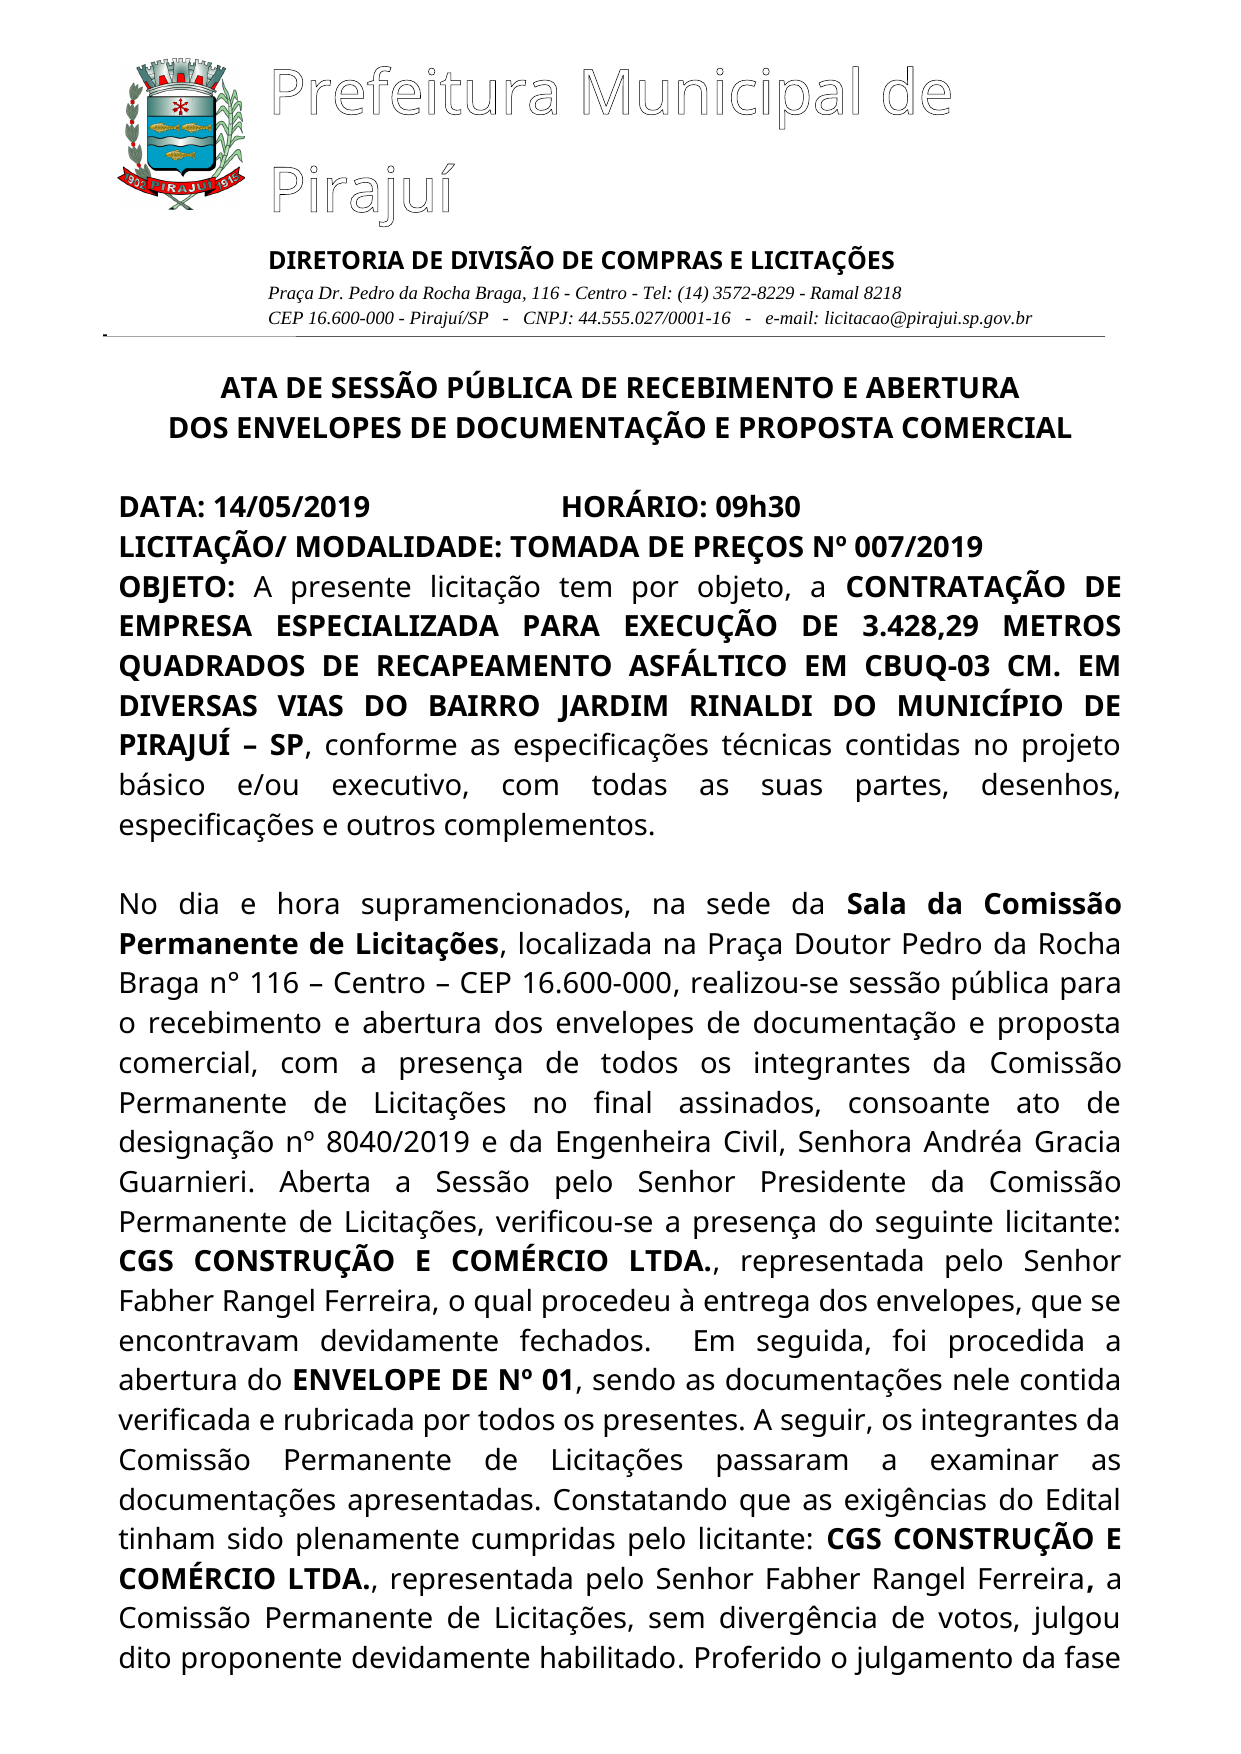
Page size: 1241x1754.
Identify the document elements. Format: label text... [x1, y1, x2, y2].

picture [117, 58, 245, 210]
text DOS ENVELOPES DE DOCUMENTAÇÃO E PROPOSTA COMERCIAL [118, 407, 1122, 447]
text DATA: 14/05/2019 HORÁRIO: 09h30 [118, 487, 1122, 526]
text LICITAÇÃO/ MODALIDADE: TOMADA DE PREÇOS Nº 007/2019 [118, 526, 1122, 566]
text ATA DE SESSÃO PÚBLICA DE RECEBIMENTO E ABERTURA [118, 367, 1122, 407]
text OBJETO: A presente licitação tem por objeto, a CONTRATAÇÃO DE EMPRESA ESPECIALIZADA PARA EXECUÇÃO DE 3.428,29 METROS QUADRADOS DE RECAPEAMENTO ASFÁLTICO EM CBUQ-03 CM. EM DIVERSAS VIAS DO BAIRRO JARDIM RINALDI DO MUNICÍPIO DE PIRAJUÍ – SP, conforme as especificações técnicas contidas no projeto básico e/ou executivo, com todas as suas partes, desenhos, especificações e outros complementos. [118, 566, 1122, 844]
